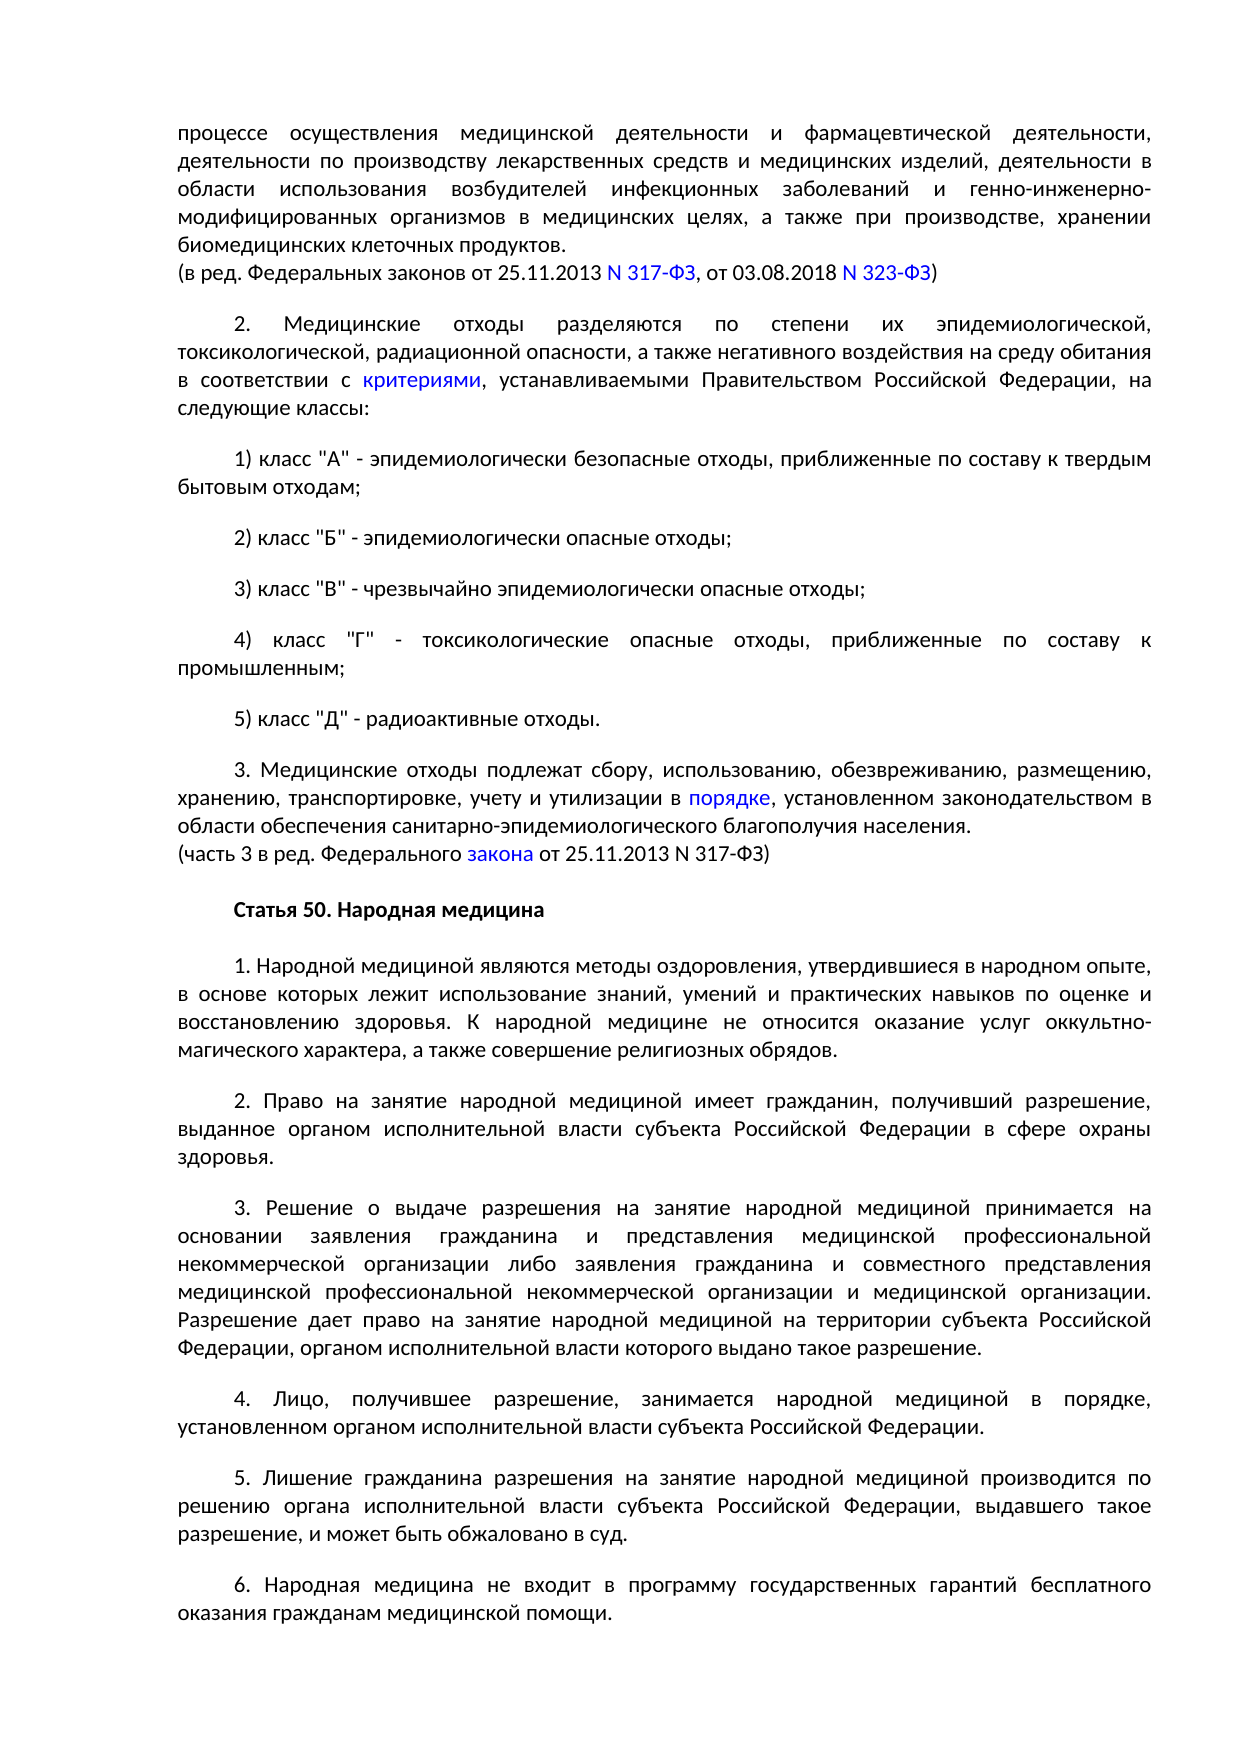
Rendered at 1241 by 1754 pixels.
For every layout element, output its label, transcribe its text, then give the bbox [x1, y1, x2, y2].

text (часть 3 в ред. Федерального закона от 25.11.2013 N 317-ФЗ) [177, 839, 1152, 867]
text 5. Лишение гражданина разрешения на занятие народной медициной производится по решению органа исполнительной власти субъекта Российской Федерации, выдавшего такое разрешение, и может быть обжаловано в суд. [177, 1463, 1152, 1547]
text (в ред. Федеральных законов от 25.11.2013 N 317-ФЗ, от 03.08.2018 N 323-ФЗ) [177, 258, 1152, 286]
text 6. Народная медицина не входит в программу государственных гарантий бесплатного оказания гражданам медицинской помощи. [177, 1570, 1152, 1626]
text 5) класс "Д" - радиоактивные отходы. [177, 704, 1152, 732]
title Статья 50. Народная медицина [177, 895, 1152, 923]
text 2. Медицинские отходы разделяются по степени их эпидемиологической, токсикологической, радиационной опасности, а также негативного воздействия на среду обитания в соответствии с критериями, устанавливаемыми Правительством Российской Федерации, на следующие классы: [177, 309, 1152, 421]
text 2) класс "Б" - эпидемиологически опасные отходы; [177, 523, 1152, 551]
text 3. Медицинские отходы подлежат сбору, использованию, обезвреживанию, размещению, хранению, транспортировке, учету и утилизации в порядке, установленном законодательством в области обеспечения санитарно-эпидемиологического благополучия населения. [177, 755, 1152, 839]
text 4) класс "Г" - токсикологические опасные отходы, приближенные по составу к промышленным; [177, 625, 1152, 681]
text 4. Лицо, получившее разрешение, занимается народной медициной в порядке, установленном органом исполнительной власти субъекта Российской Федерации. [177, 1384, 1152, 1440]
text 1. Народной медициной являются методы оздоровления, утвердившиеся в народном опыте, в основе которых лежит использование знаний, умений и практических навыков по оценке и восстановлению здоровья. К народной медицине не относится оказание услуг оккультно-магического характера, а также совершение религиозных обрядов. [177, 951, 1152, 1063]
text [177, 118, 1152, 258]
text 3) класс "В" - чрезвычайно эпидемиологически опасные отходы; [177, 574, 1152, 602]
text 1) класс "А" - эпидемиологически безопасные отходы, приближенные по составу к твердым бытовым отходам; [177, 444, 1152, 500]
text 2. Право на занятие народной медициной имеет гражданин, получивший разрешение, выданное органом исполнительной власти субъекта Российской Федерации в сфере охраны здоровья. [177, 1086, 1152, 1170]
text 3. Решение о выдаче разрешения на занятие народной медициной принимается на основании заявления гражданина и представления медицинской профессиональной некоммерческой организации либо заявления гражданина и совместного представления медицинской профессиональной некоммерческой организации и медицинской организации. Разрешение дает право на занятие народной медициной на территории субъекта Российской Федерации, органом исполнительной власти которого выдано такое разрешение. [177, 1193, 1152, 1361]
